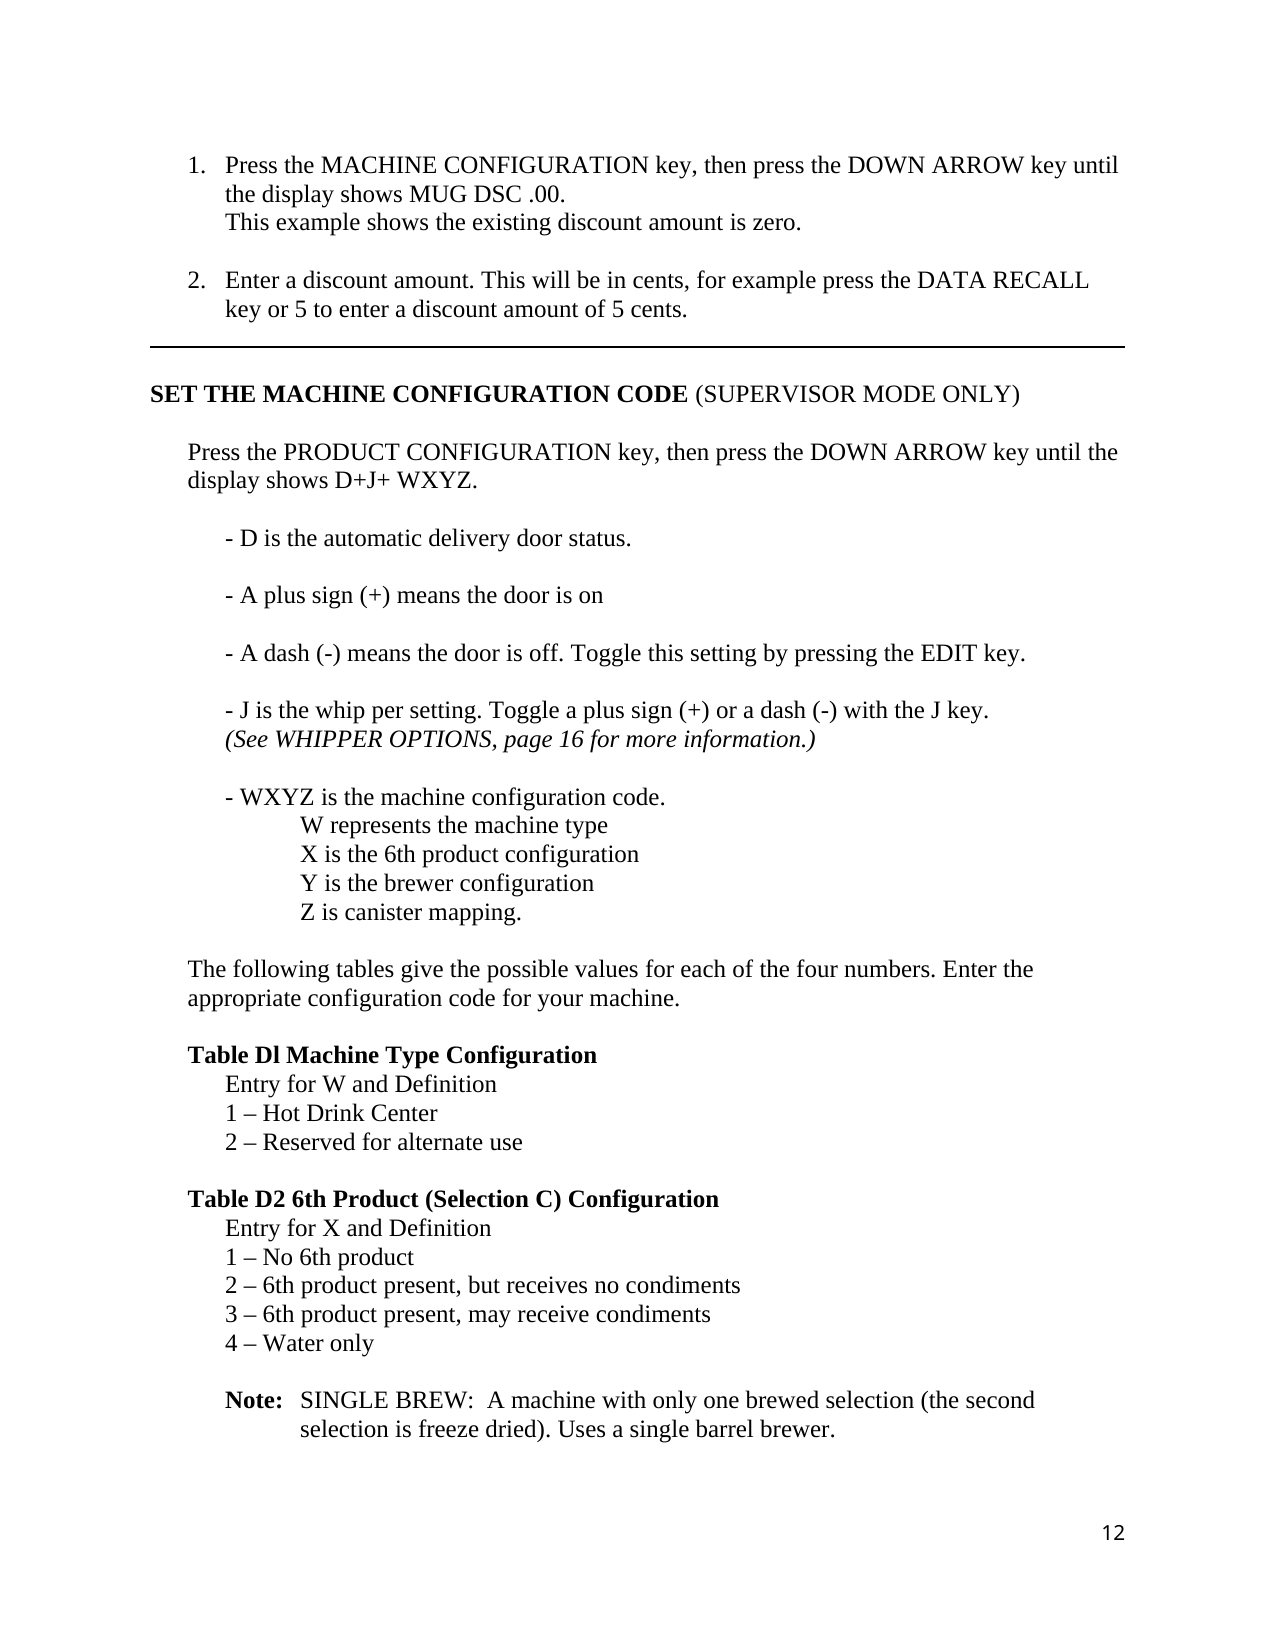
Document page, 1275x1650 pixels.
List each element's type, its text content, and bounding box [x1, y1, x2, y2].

text - A dash (-) means the door is off. Toggle this setting by pressing the EDIT key. [150, 638, 1125, 667]
text - D is the automatic delivery door status. [150, 523, 1125, 552]
text X is the 6th product configuration [225, 839, 1125, 868]
list Enter a discount amount. This will be in cents, for example press the DATA RECALL key or 5 to enter a discount amount of 5 cents. [187, 265, 1125, 322]
text Table D2 6th Product (Selection C) Configuration [150, 1184, 1125, 1213]
text The following tables give the possible values for each of the four numbers. Enter the appropriate configuration code for your machine. [187, 954, 1125, 1012]
text 4 – Water only [150, 1328, 1125, 1357]
text - WXYZ is the machine configuration code. [225, 782, 1125, 811]
list Press the MACHINE CONFIGURATION key, then press the DOWN ARROW key until the display shows MUG DSC .00. [187, 150, 1125, 207]
text Entry for X and Definition [150, 1213, 1125, 1242]
list This example shows the existing discount amount is zero. [225, 207, 1125, 236]
text 2 – 6th product present, but receives no condiments [150, 1271, 1125, 1299]
text Table Dl Machine Type Configuration [150, 1041, 1125, 1069]
list Press the PRODUCT CONFIGURATION key, then press the DOWN ARROW key until the display shows D+J+ WXYZ. [187, 437, 1125, 494]
text W represents the machine type [225, 811, 1125, 839]
text Y is the brewer configuration [225, 868, 1125, 897]
text Note: SINGLE BREW: A machine with only one brewed selection (the second selection is freeze dried). Uses a single barrel brewer. [225, 1386, 1125, 1443]
text (See WHIPPER OPTIONS, page 16 for more information.) [150, 724, 1125, 753]
text 1 – Hot Drink Center [150, 1098, 1125, 1127]
text - A plus sign (+) means the door is on [150, 581, 1125, 609]
text 3 – 6th product present, may receive condiments [150, 1299, 1125, 1328]
text SET THE MACHINE CONFIGURATION CODE (SUPERVISOR MODE ONLY) [150, 379, 1125, 408]
text 1 – No 6th product [150, 1242, 1125, 1271]
text Entry for W and Definition [150, 1069, 1125, 1098]
text 2 – Reserved for alternate use [150, 1127, 1125, 1156]
text - J is the whip per setting. Toggle a plus sign (+) or a dash (-) with the J key. [150, 696, 1125, 724]
text Z is canister mapping. [225, 897, 1125, 926]
